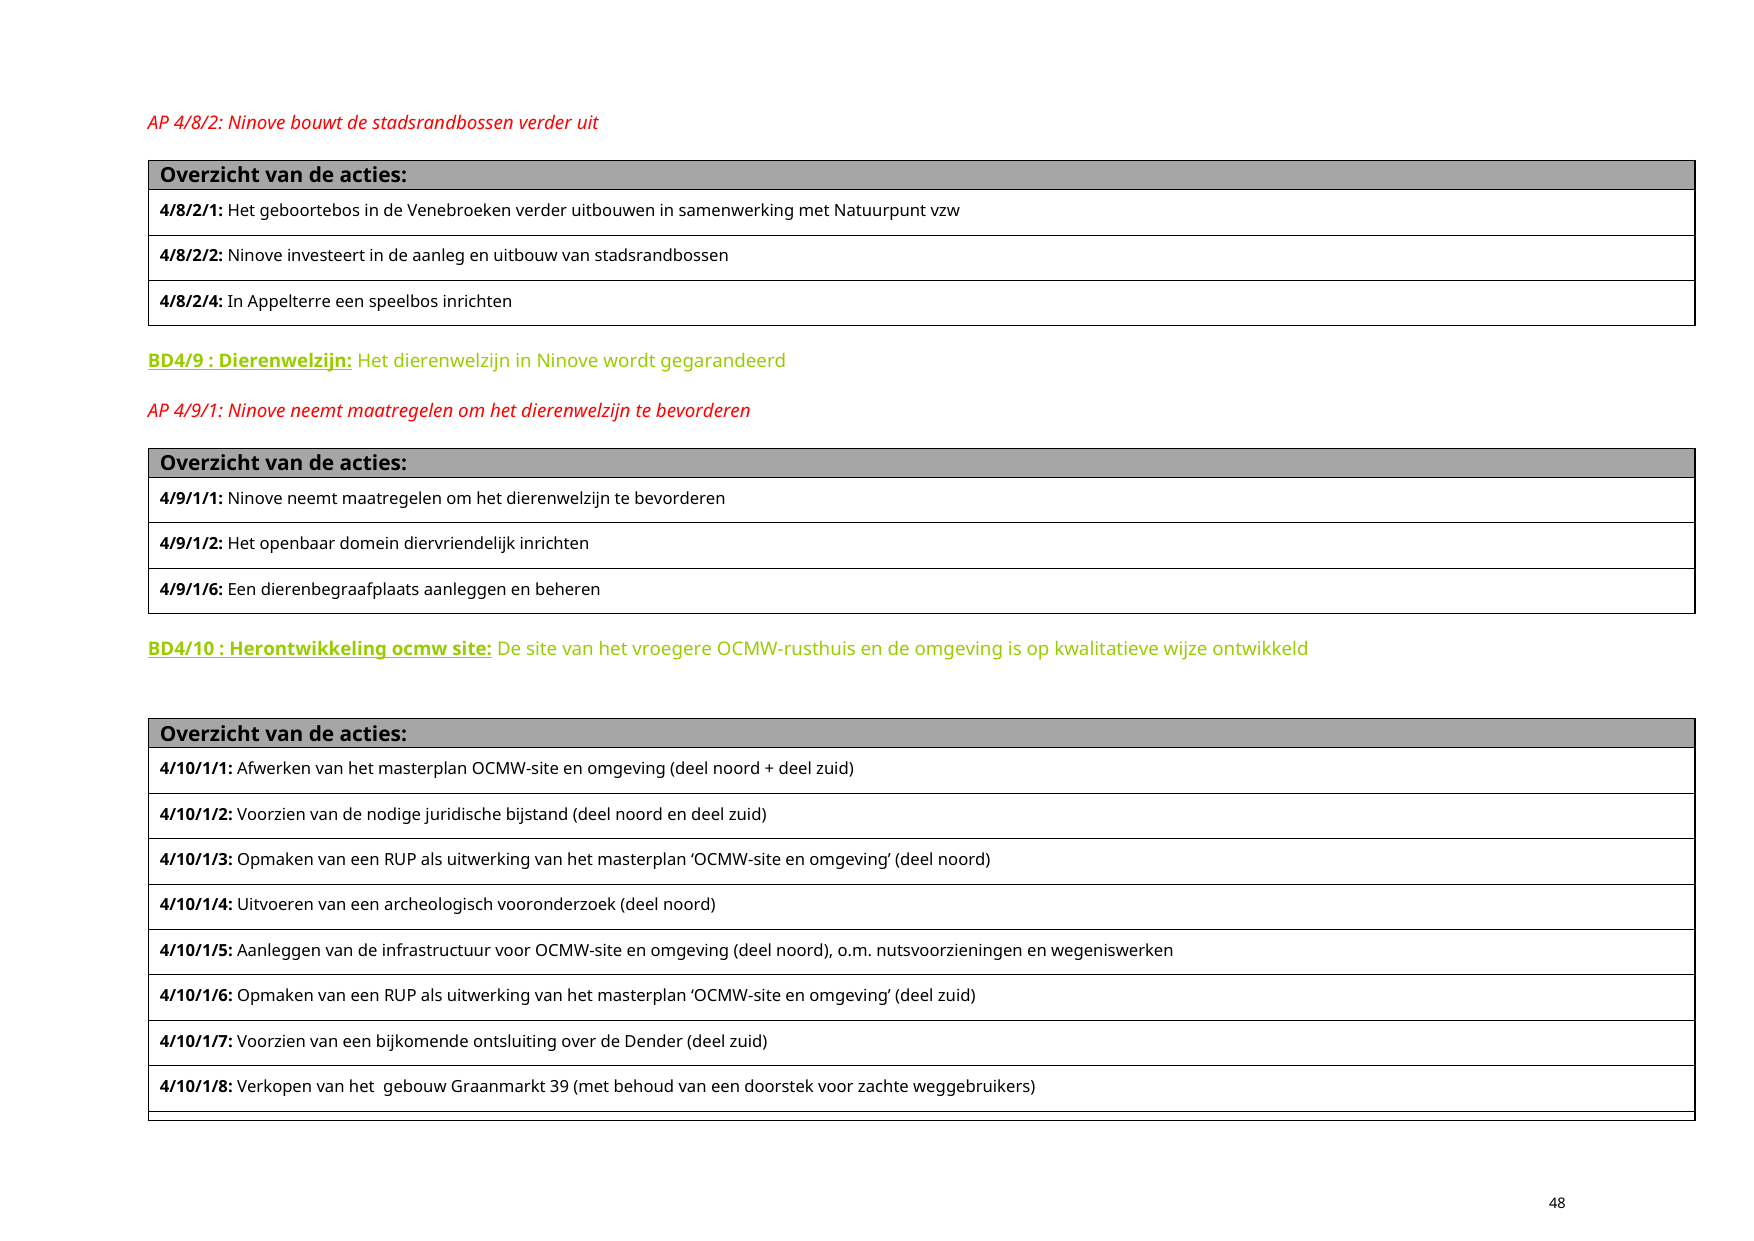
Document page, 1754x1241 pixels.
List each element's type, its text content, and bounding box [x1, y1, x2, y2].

table_cell 4/9/1/6: Een dierenbegraafplaats aanleggen en beheren [149, 569, 1694, 613]
text AP 4/8/2: Ninove bouwt de stadsrandbossen verder uit [148, 109, 1665, 135]
table_cell 4/10/1/6: Opmaken van een RUP als uitwerking van het masterplan ‘OCMW-site en omgeving’ (deel zuid) [149, 975, 1694, 1020]
table_cell 4/10/1/5: Aanleggen van de infrastructuur voor OCMW-site en omgeving (deel noord), o.m. nutsvoorzieningen en wegeniswerken [149, 930, 1694, 974]
table_cell 4/8/2/2: Ninove investeert in de aanleg en uitbouw van stadsrandbossen [149, 236, 1694, 280]
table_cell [149, 1112, 1694, 1120]
table_cell 4/9/1/1: Ninove neemt maatregelen om het dierenwelzijn te bevorderen [149, 478, 1694, 522]
table_cell 4/10/1/8: Verkopen van het gebouw Graanmarkt 39 (met behoud van een doorstek voor zachte weggebruikers) [149, 1066, 1694, 1111]
table_cell 4/10/1/1: Afwerken van het masterplan OCMW-site en omgeving (deel noord + deel zuid) [149, 748, 1694, 793]
table_header Overzicht van de acties: [149, 449, 1694, 477]
table_cell 4/10/1/3: Opmaken van een RUP als uitwerking van het masterplan ‘OCMW-site en omgeving’ (deel noord) [149, 839, 1694, 883]
table_cell 4/10/1/4: Uitvoeren van een archeologisch vooronderzoek (deel noord) [149, 885, 1694, 929]
text AP 4/9/1: Ninove neemt maatregelen om het dierenwelzijn te bevorderen [148, 397, 1665, 423]
table_cell 4/10/1/2: Voorzien van de nodige juridische bijstand (deel noord en deel zuid) [149, 794, 1694, 838]
table_cell 4/10/1/7: Voorzien van een bijkomende ontsluiting over de Dender (deel zuid) [149, 1021, 1694, 1065]
text BD4/9 : Dierenwelzijn: Het dierenwelzijn in Ninove wordt gegarandeerd [148, 347, 1665, 373]
table_cell 4/8/2/1: Het geboortebos in de Venebroeken verder uitbouwen in samenwerking met Natuurpunt vzw [149, 190, 1694, 234]
text BD4/10 : Herontwikkeling ocmw site: De site van het vroegere OCMW-rusthuis en de omgeving is op kwalitatieve wijze ontwikkeld [148, 635, 1665, 693]
table_cell 4/8/2/4: In Appelterre een speelbos inrichten [149, 281, 1694, 325]
table_cell 4/9/1/2: Het openbaar domein diervriendelijk inrichten [149, 523, 1694, 568]
table_header Overzicht van de acties: [149, 719, 1694, 747]
table_header Overzicht van de acties: [149, 161, 1694, 189]
